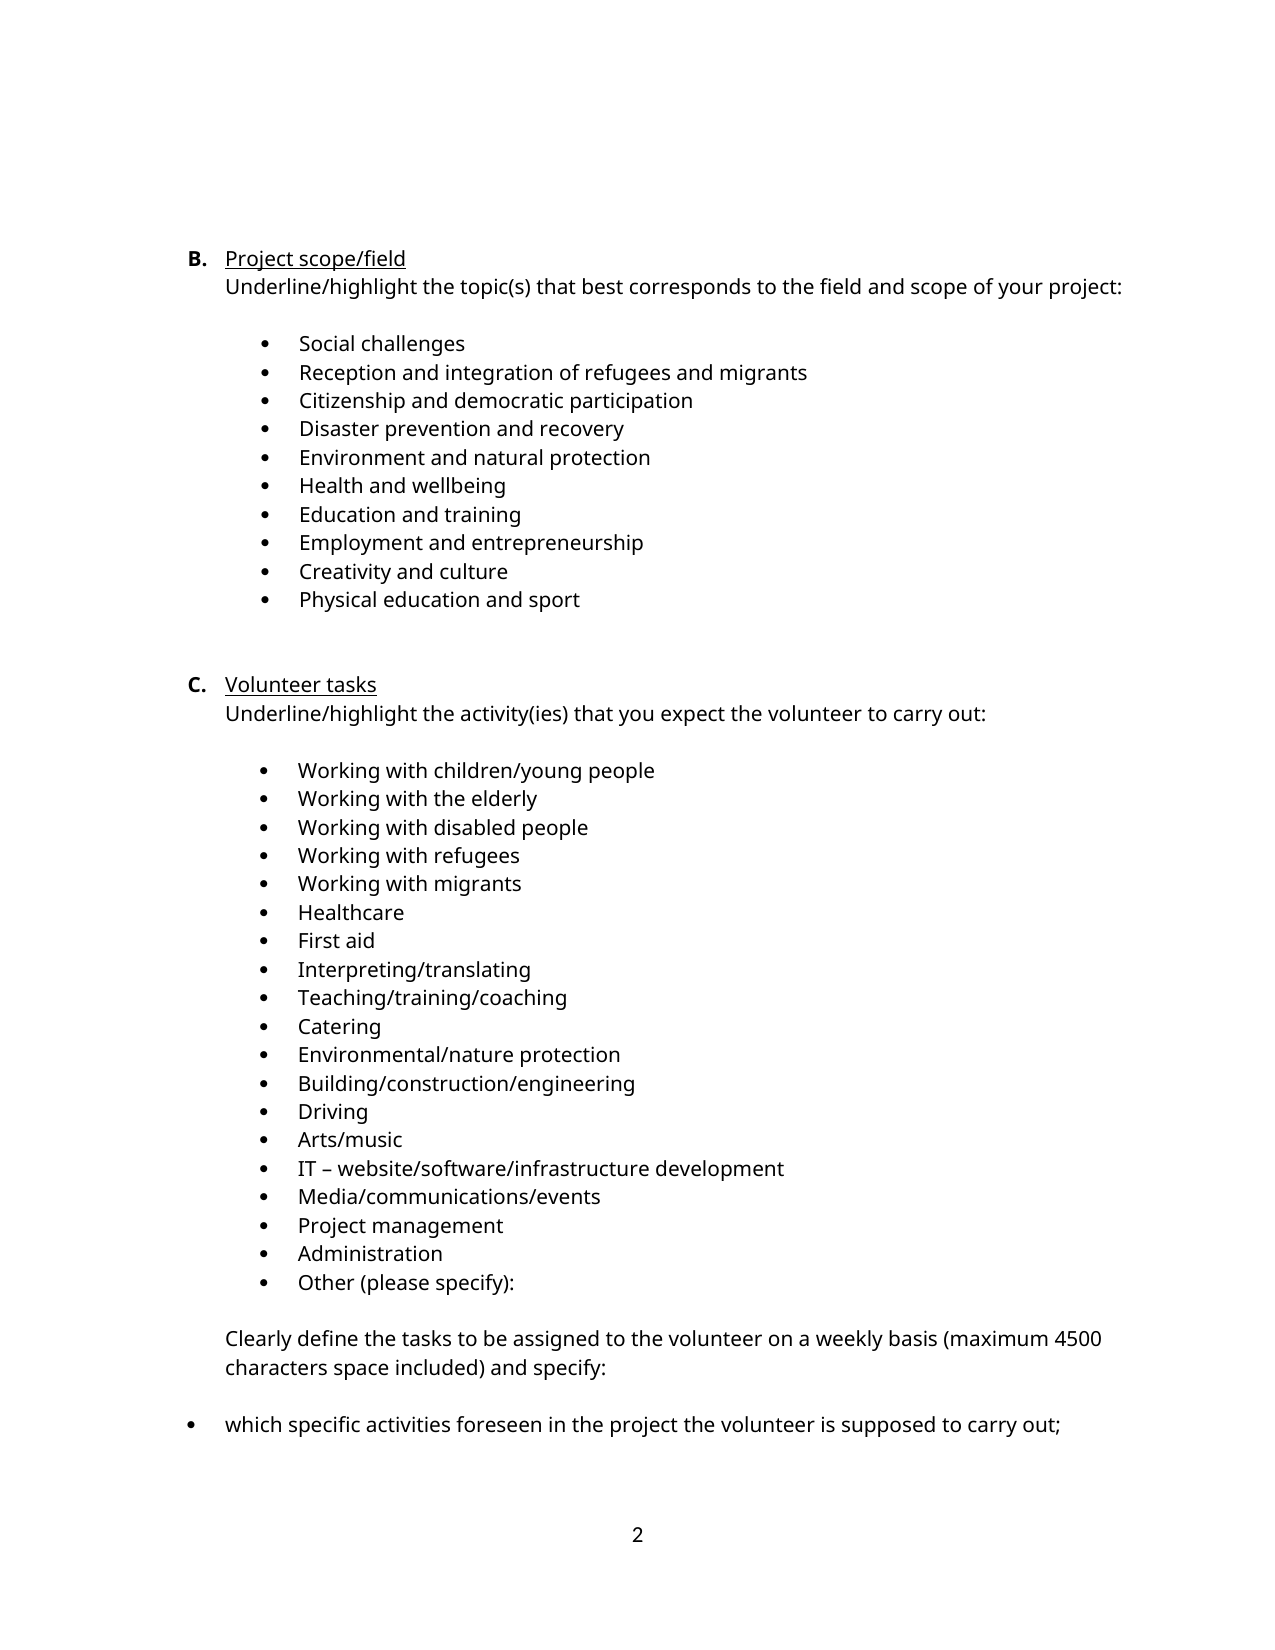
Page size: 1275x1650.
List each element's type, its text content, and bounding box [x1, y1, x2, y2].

list Environment and natural protection [261, 443, 1125, 471]
list Environmental/nature protection [260, 1040, 1125, 1069]
list Underline/highlight the activity(ies) that you expect the volunteer to carry out: [225, 699, 1125, 727]
list Employment and entrepreneurship [261, 528, 1125, 557]
list Education and training [261, 500, 1125, 528]
list Interpreting/translating [260, 955, 1125, 983]
list Project management [260, 1211, 1125, 1239]
list Underline/highlight the topic(s) that best corresponds to the field and scope of your project: [225, 272, 1125, 301]
list Volunteer tasks [187, 671, 1125, 699]
list Physical education and sport [261, 585, 1125, 614]
list Teaching/training/coaching [260, 983, 1125, 1012]
list Healthcare [260, 898, 1125, 926]
list Social challenges [261, 329, 1125, 358]
list Health and wellbeing [261, 471, 1125, 500]
list Working with children/young people [260, 756, 1125, 784]
list Catering [260, 1012, 1125, 1040]
list which specific activities foreseen in the project the volunteer is supposed to carry out; [187, 1410, 1125, 1438]
list Media/communications/events [260, 1182, 1125, 1211]
list Working with disabled people [260, 813, 1125, 841]
list Clearly define the tasks to be assigned to the volunteer on a weekly basis (maximum 4500 characters space included) and specify: [225, 1324, 1125, 1381]
list IT – website/software/infrastructure development [260, 1154, 1125, 1182]
list Disaster prevention and recovery [261, 414, 1125, 443]
list Reception and integration of refugees and migrants [261, 358, 1125, 386]
list Arts/music [260, 1126, 1125, 1154]
list Working with the elderly [260, 784, 1125, 813]
list Administration [260, 1239, 1125, 1268]
list Driving [260, 1097, 1125, 1126]
list First aid [260, 926, 1125, 955]
list Building/construction/engineering [260, 1069, 1125, 1097]
list Working with migrants [260, 869, 1125, 898]
list Citizenship and democratic participation [261, 386, 1125, 414]
list Project scope/field [187, 244, 1125, 272]
list Other (please specify): [260, 1268, 1125, 1296]
list Creativity and culture [261, 557, 1125, 585]
list Working with refugees [260, 841, 1125, 869]
